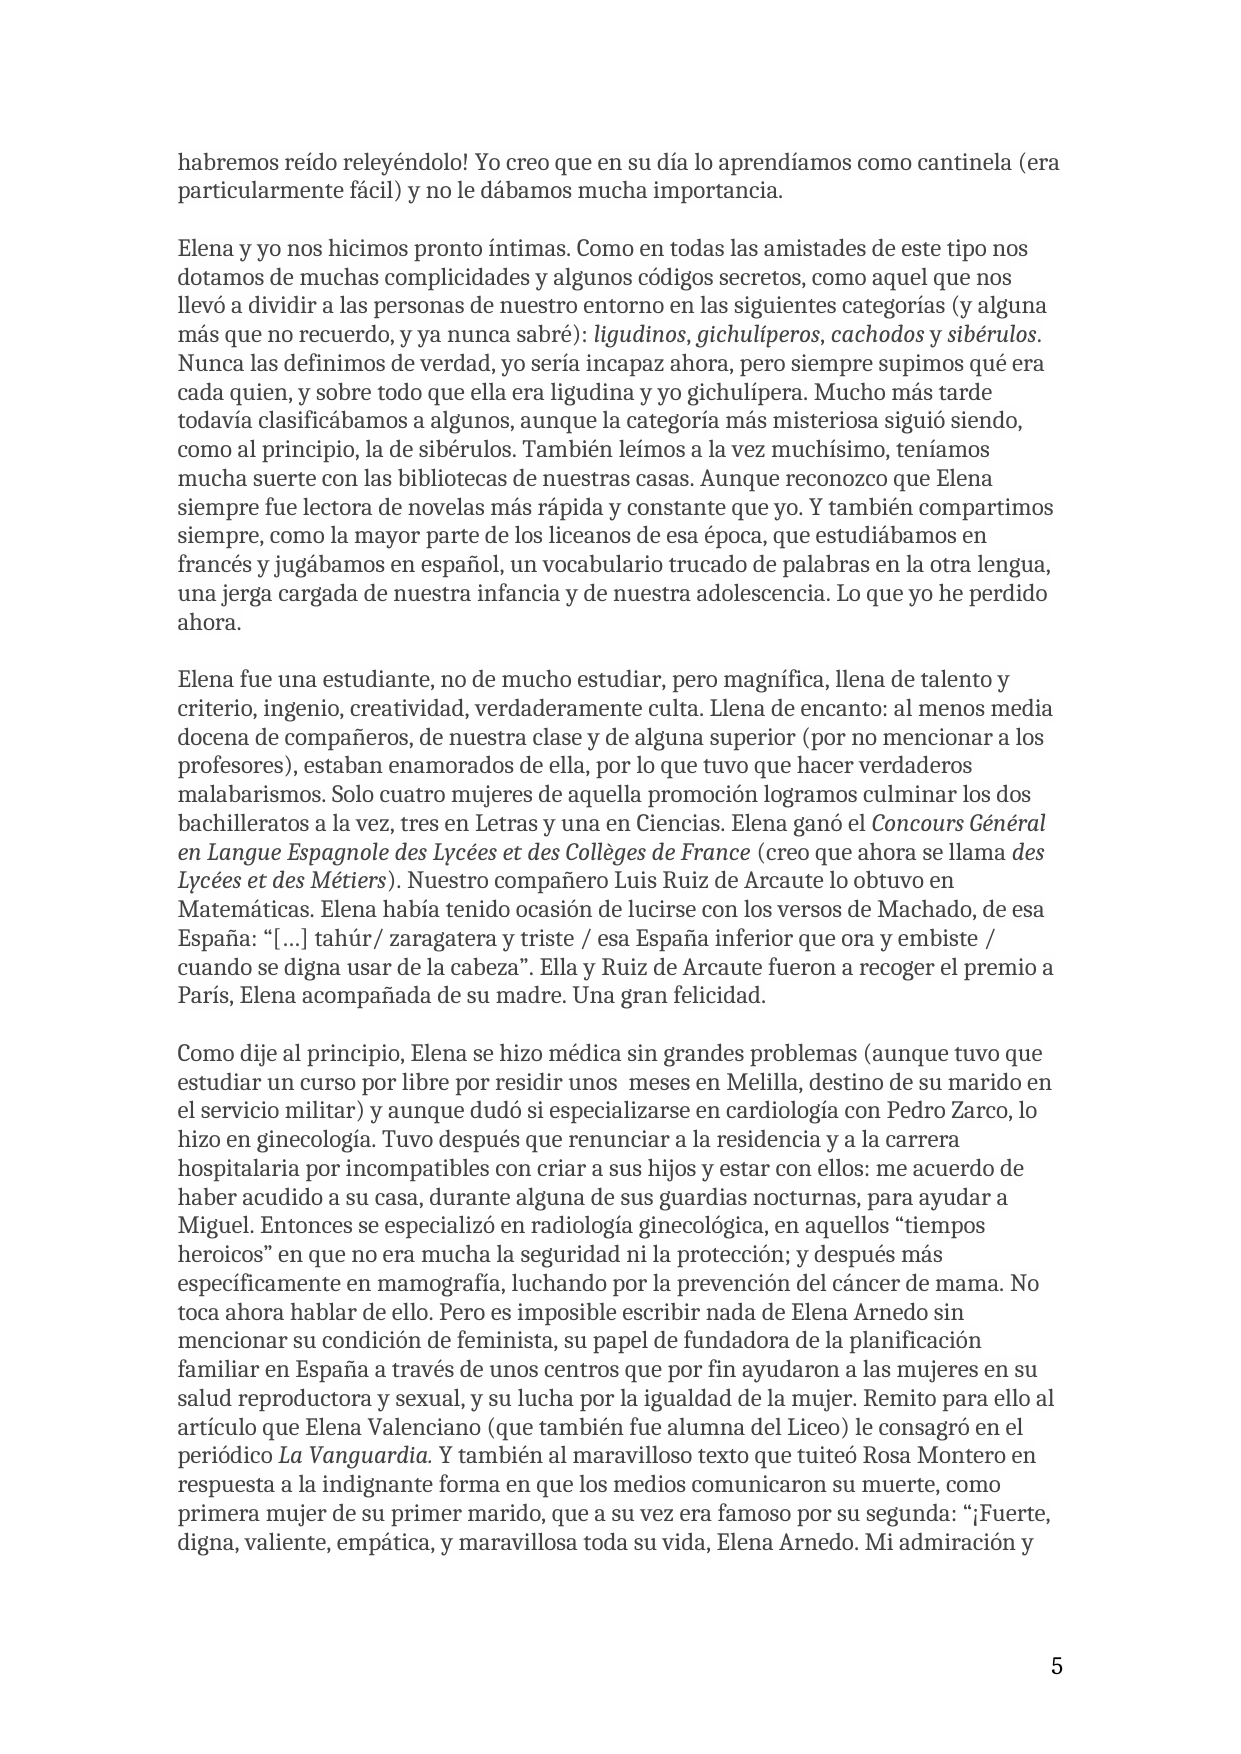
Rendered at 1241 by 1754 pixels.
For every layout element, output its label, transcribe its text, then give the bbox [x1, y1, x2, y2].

text Elena fue una estudiante, no de mucho estudiar, pero magnífica, llena de talento y criterio, ingenio, creatividad, verdaderamente culta. Llena de encanto: al menos media docena de compañeros, de nuestra clase y de alguna superior (por no mencionar a los profesores), estaban enamorados de ella, por lo que tuvo que hacer verdaderos malabarismos. Solo cuatro mujeres de aquella promoción logramos culminar los dos bachilleratos a la vez, tres en Letras y una en Ciencias. Elena ganó el Concours Général en Langue Espagnole des Lycées et des Collèges de France (creo que ahora se llama des Lycées et des Métiers). Nuestro compañero Luis Ruiz de Arcaute lo obtuvo en Matemáticas. Elena había tenido ocasión de lucirse con los versos de Machado, de esa España: “[…] tahúr/ zaragatera y triste / esa España inferior que ora y embiste / cuando se digna usar de la cabeza”. Ella y Ruiz de Arcaute fueron a recoger el premio a París, Elena acompañada de su madre. Una gran felicidad. [766, 665, 1063, 1010]
text Elena y yo nos hicimos pronto íntimas. Como en todas las amistades de este tipo nos dotamos de muchas complicidades y algunos códigos secretos, como aquel que nos llevó a dividir a las personas de nuestro entorno en las siguientes categorías (y alguna más que no recuerdo, y ya nunca sabré): ligudinos, gichulíperos, cachodos y sibérulos. Nunca las definimos de verdad, yo sería incapaz ahora, pero siempre supimos qué era cada quien, y sobre todo que ella era ligudina y yo gichulípera. Mucho más tarde todavía clasificábamos a algunos, aunque la categoría más misteriosa siguió siendo, como al principio, la de sibérulos. También leímos a la vez muchísimo, teníamos mucha suerte con las bibliotecas de nuestras casas. Aunque reconozco que Elena siempre fue lectora de novelas más rápida y constante que yo. Y también compartimos siempre, como la mayor parte de los liceanos de esa época, que estudiábamos en francés y jugábamos en español, un vocabulario trucado de palabras en la otra lengua, una jerga cargada de nuestra infancia y de nuestra adolescencia. Lo que yo he perdido ahora. [242, 234, 1063, 636]
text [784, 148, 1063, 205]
